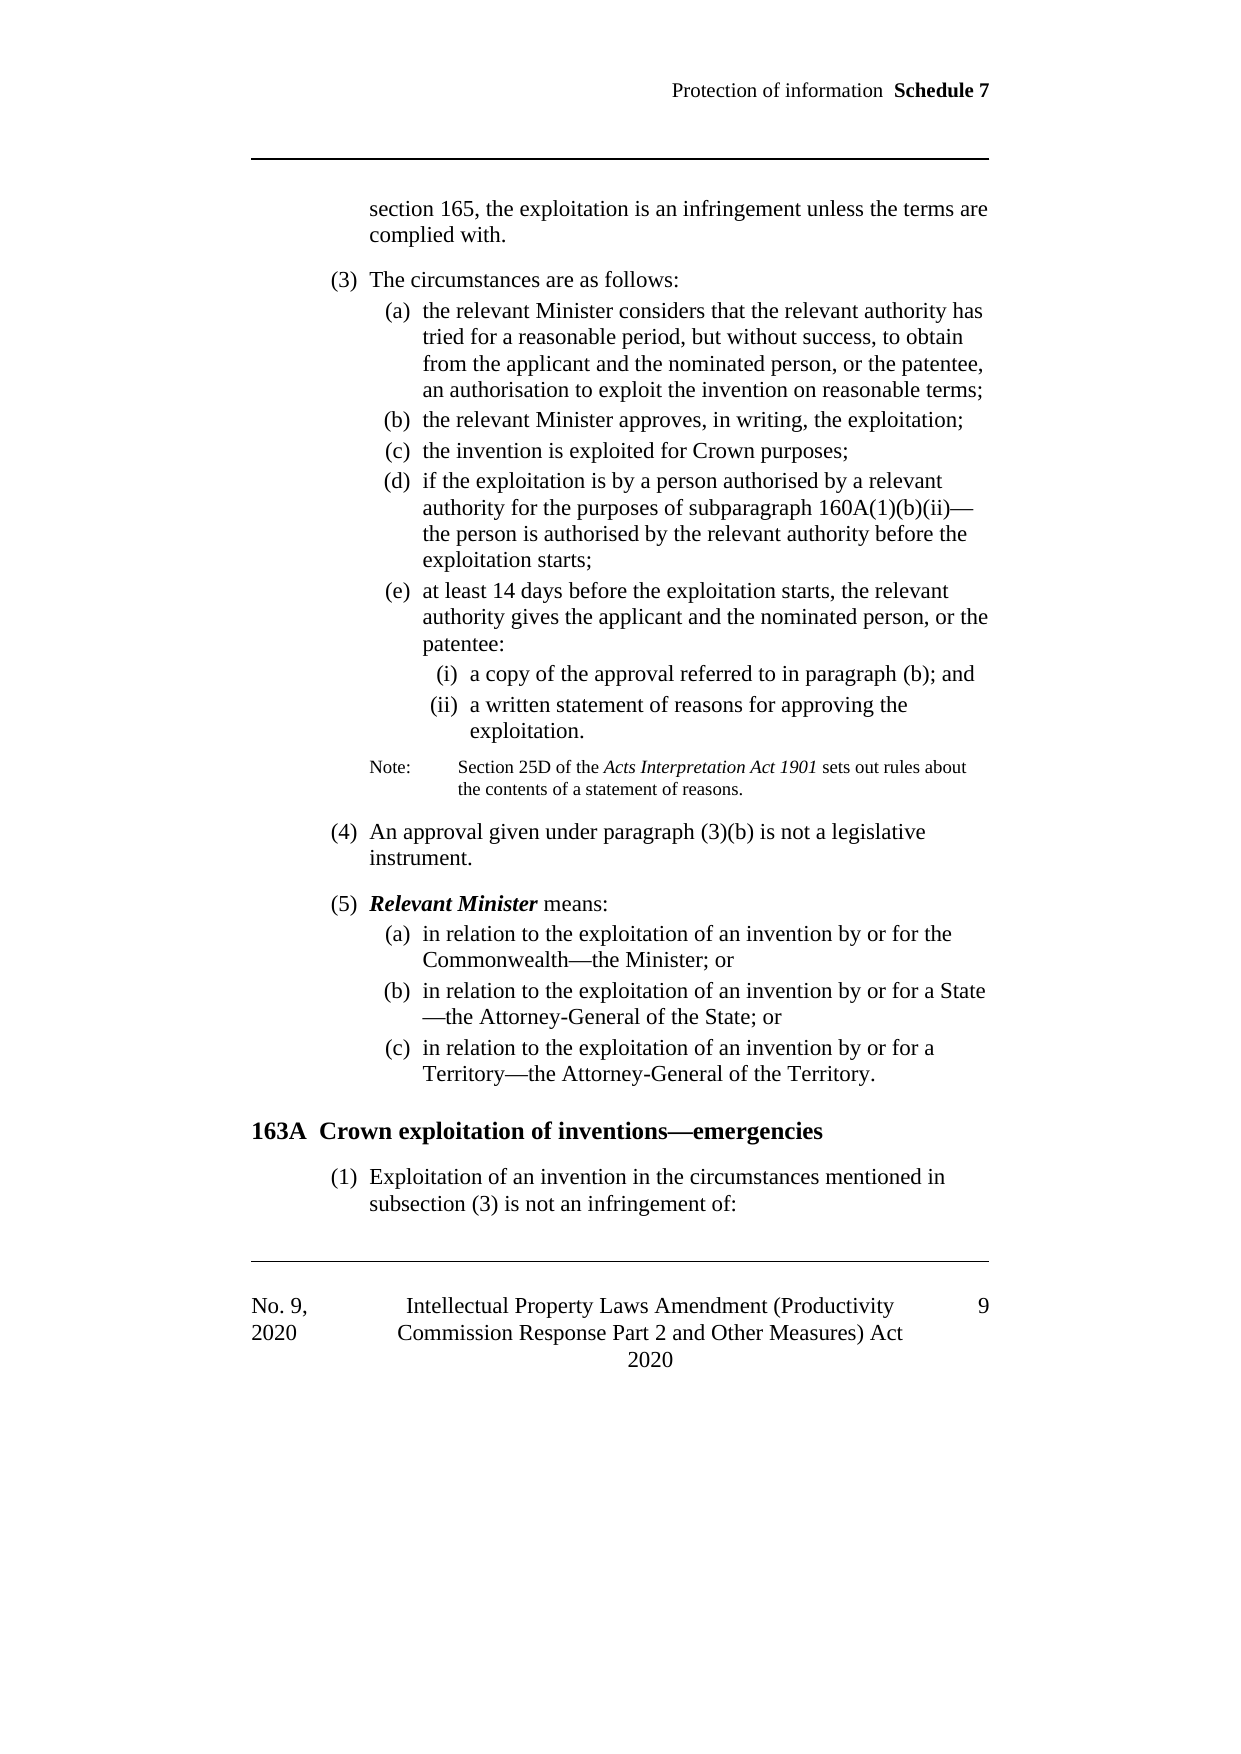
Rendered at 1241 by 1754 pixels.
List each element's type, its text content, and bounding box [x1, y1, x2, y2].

text (2) Despite subsection (1), if terms relating to the exploitation of the invention have been agreed or determined in accordance with section 165, the exploitation is an infringement unless the terms are complied with. [251, 195, 989, 248]
text (e) at least 14 days before the exploitation starts, the relevant authority gives the applicant and the nominated person, or the patentee: [251, 577, 989, 656]
text (b) in relation to the exploitation of an invention by or for a State—the Attorney-General of the State; or [251, 977, 989, 1030]
text (a) in relation to the exploitation of an invention by or for the Commonwealth—the Minister; or [251, 920, 989, 973]
text (1) Exploitation of an invention in the circumstances mentioned in subsection (3) is not an infringement of: [251, 1163, 989, 1216]
text (c) in relation to the exploitation of an invention by or for a Territory—the Attorney-General of the Territory. [251, 1034, 989, 1087]
text (5) Relevant Minister means: [251, 889, 989, 916]
text (b) the relevant Minister approves, in writing, the exploitation; [251, 406, 989, 433]
text (a) the relevant Minister considers that the relevant authority has tried for a reasonable period, but without success, to obtain from the applicant and the nominated person, or the patentee, an authorisation to exploit the invention on reasonable terms; [251, 297, 989, 402]
text (c) the invention is exploited for Crown purposes; [251, 437, 989, 463]
text (ii) a written statement of reasons for approving the exploitation. [251, 691, 989, 743]
text 163A Crown exploitation of inventions—emergencies [251, 1116, 989, 1144]
text Note: Section 25D of the Acts Interpretation Act 1901 sets out rules about the contents of a statement of reasons. [369, 756, 989, 799]
text (i) a copy of the approval referred to in paragraph (b); and [251, 660, 989, 687]
text (4) An approval given under paragraph (3)(b) is not a legislative instrument. [251, 818, 989, 871]
text (d) if the exploitation is by a person authorised by a relevant authority for the purposes of subparagraph 160A(1)(b)(ii)—the person is authorised by the relevant authority before the exploitation starts; [251, 467, 989, 573]
text (3) The circumstances are as follows: [251, 266, 989, 293]
